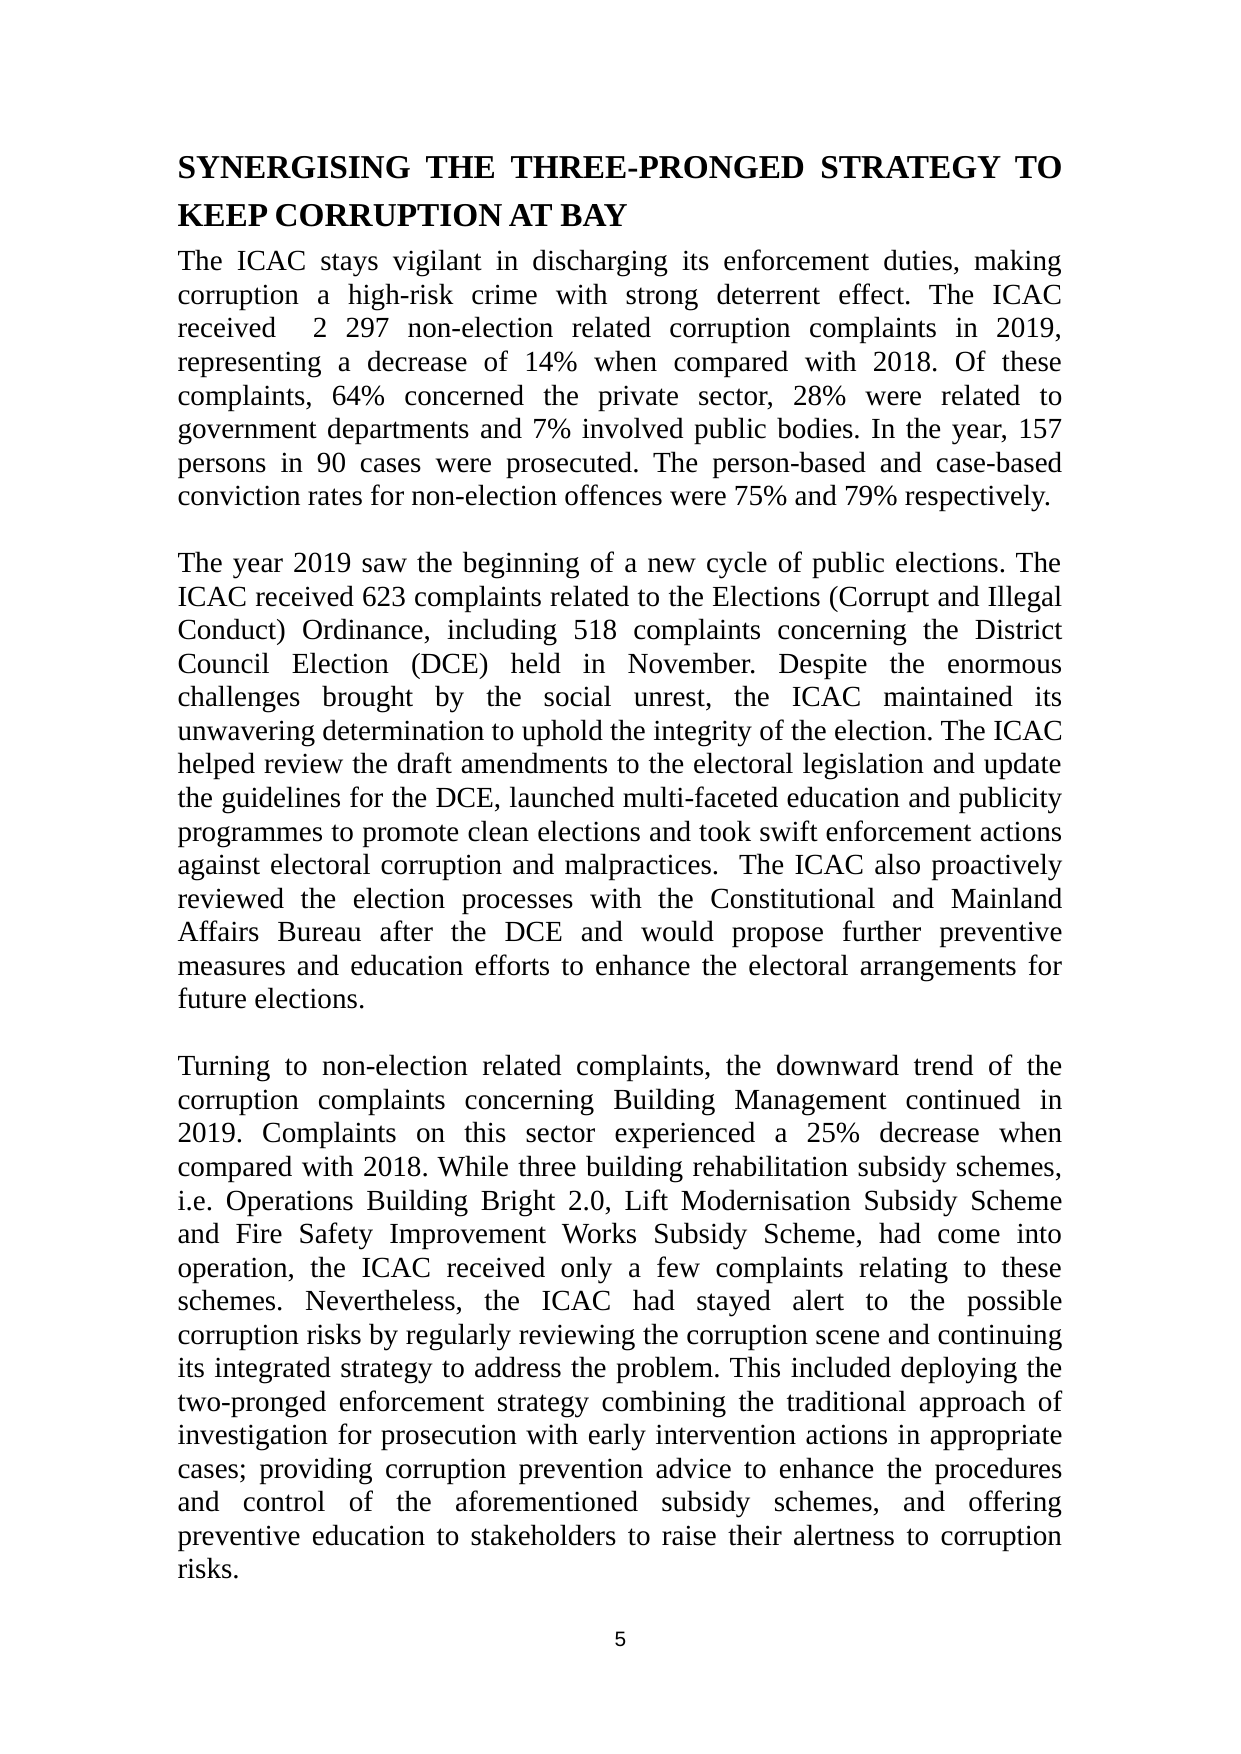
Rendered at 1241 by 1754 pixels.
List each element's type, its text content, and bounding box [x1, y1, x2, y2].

text The year 2019 saw the beginning of a new cycle of public elections. The ICAC received 623 complaints related to the Elections (Corrupt and Illegal Conduct) Ordinance, including 518 complaints concerning the District Council Election (DCE) held in November. Despite the enormous challenges brought by the social unrest, the ICAC maintained its unwavering determination to uphold the integrity of the election. The ICAC helped review the draft amendments to the electoral legislation and update the guidelines for the DCE, launched multi-faceted education and publicity programmes to promote clean elections and took swift enforcement actions against electoral corruption and malpractices. The ICAC also proactively reviewed the election processes with the Constitutional and Mainland Affairs Bureau after the DCE and would propose further preventive measures and education efforts to enhance the electoral arrangements for future elections. [177, 545, 1063, 1015]
text Turning to non-election related complaints, the downward trend of the corruption complaints concerning Building Management continued in 2019. Complaints on this sector experienced a 25% decrease when compared with 2018. While three building rehabilitation subsidy schemes, i.e. Operations Building Bright 2.0, Lift Modernisation Subsidy Scheme and Fire Safety Improvement Works Subsidy Scheme, had come into operation, the ICAC received only a few complaints relating to these schemes. Nevertheless, the ICAC had stayed alert to the possible corruption risks by regularly reviewing the corruption scene and continuing its integrated strategy to address the problem. This included deploying the two-pronged enforcement strategy combining the traditional approach of investigation for prosecution with early intervention actions in appropriate cases; providing corruption prevention advice to enhance the procedures and control of the aforementioned subsidy schemes, and offering preventive education to stakeholders to raise their alertness to corruption risks. [177, 1048, 1063, 1585]
text SYNERGISING THE THREE-PRONGED STRATEGY TO KEEP CORRUPTION AT BAY [177, 148, 1063, 234]
text The ICAC stays vigilant in discharging its enforcement duties, making corruption a high-risk crime with strong deterrent effect. The ICAC received 2 297 non-election related corruption complaints in 2019, representing a decrease of 14% when compared with 2018. Of these complaints, 64% concerned the private sector, 28% were related to government departments and 7% involved public bodies. In the year, 157 persons in 90 cases were prosecuted. The person-based and case-based conviction rates for non-election offences were 75% and 79% respectively. [177, 243, 1063, 512]
